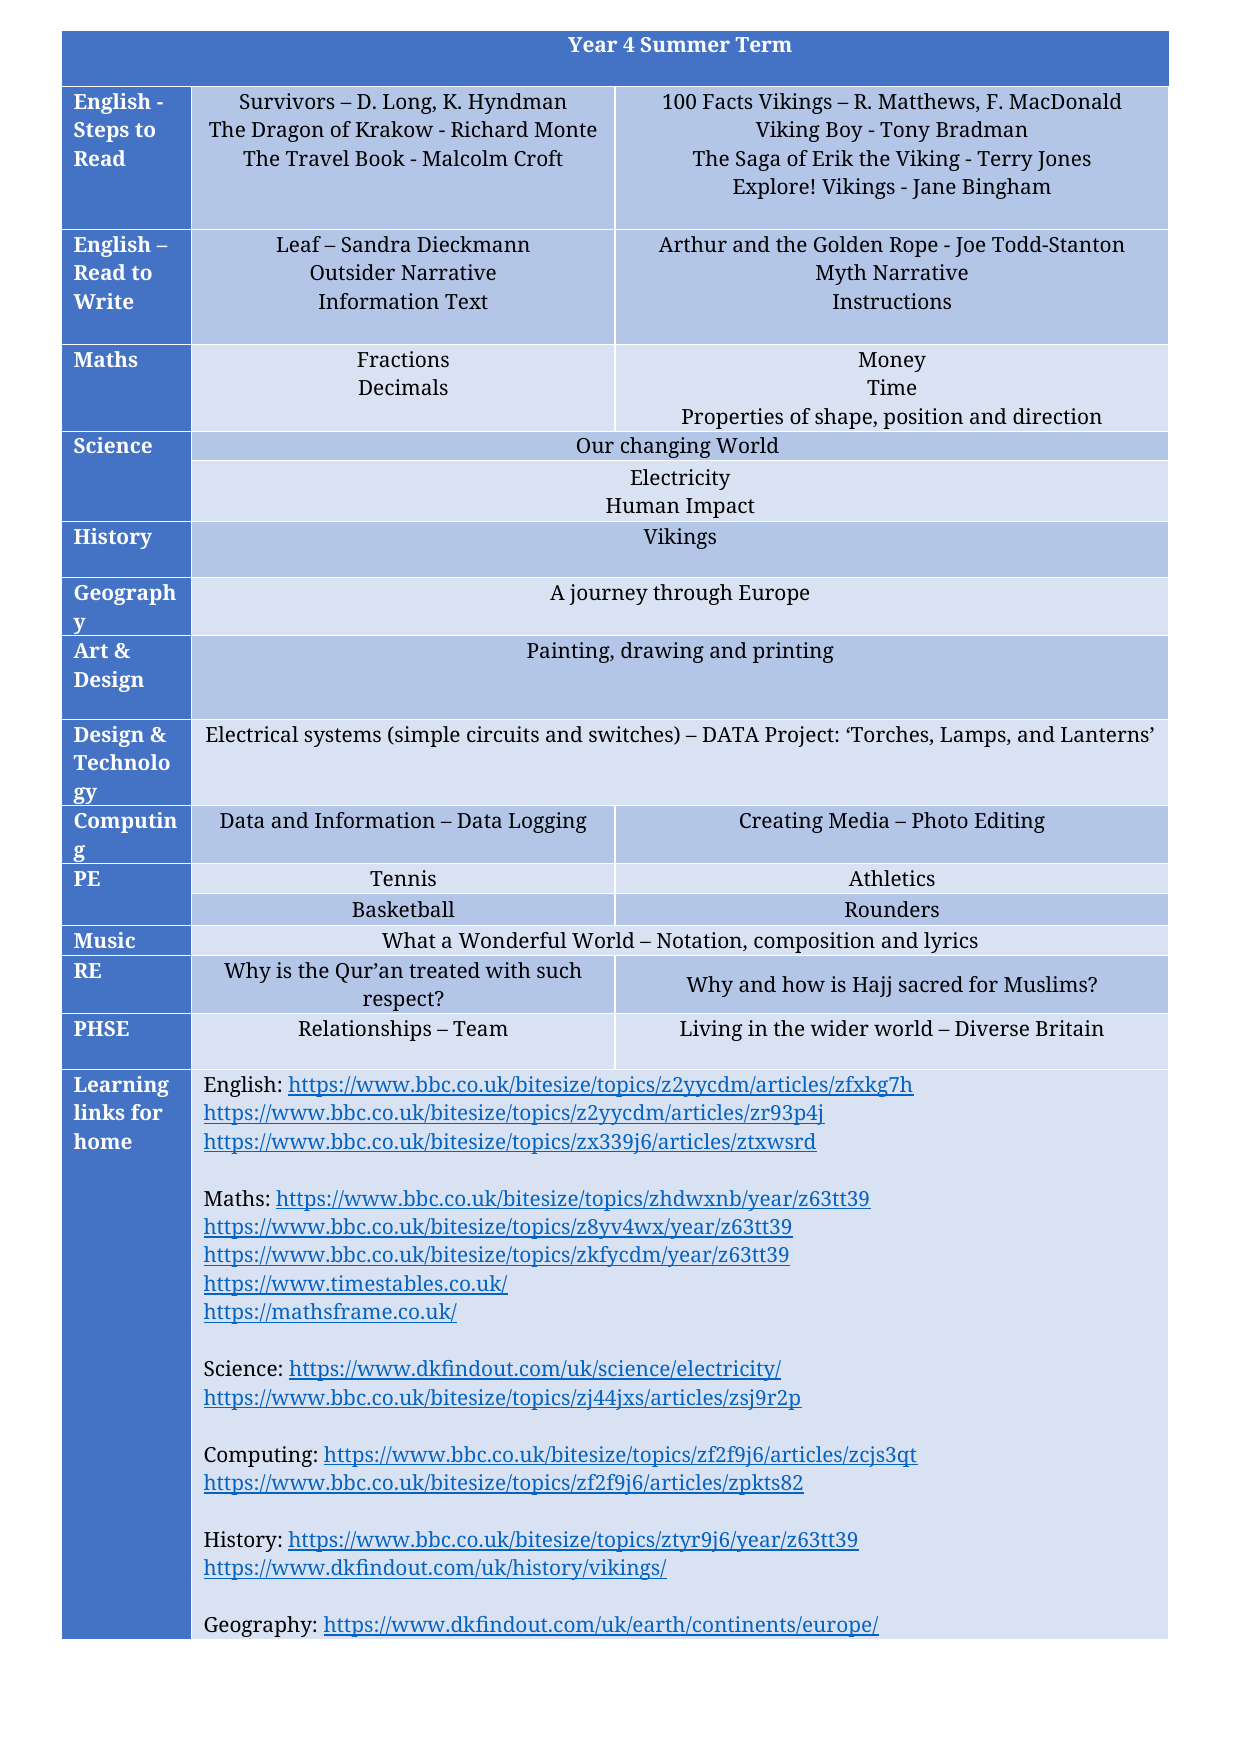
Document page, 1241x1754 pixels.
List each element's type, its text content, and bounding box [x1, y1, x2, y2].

table_cell Money Time Properties of shape, position and direction [616, 345, 1168, 431]
table_cell Design & Technology [62, 720, 191, 805]
table_cell English -Steps to Read [62, 87, 191, 229]
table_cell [62, 1070, 191, 1639]
table_cell Basketball [192, 894, 614, 925]
table_cell Survivors – D. Long, K. Hyndman The Dragon of Krakow - Richard Monte The Travel Book - Malcolm Croft [192, 87, 614, 229]
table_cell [192, 1070, 1168, 1639]
table_cell Leaf – Sandra Dieckmann Outsider Narrative Information Text [192, 230, 614, 344]
table_header Year 4 Summer Term [191, 31, 1169, 86]
table_cell Living in the wider world – Diverse Britain [616, 1014, 1168, 1069]
table_cell Why and how is Hajj sacred for Muslims? [616, 956, 1168, 1013]
table_cell Creating Media – Photo Editing [616, 806, 1168, 863]
table_cell Athletics [616, 864, 1168, 893]
table_cell Electrical systems (simple circuits and switches) – DATA Project: ‘Torches, Lamps, and Lanterns’ [192, 720, 1168, 805]
table_cell English – Read to Write [62, 230, 191, 344]
table_cell 100 Facts Vikings – R. Matthews, F. MacDonald Viking Boy - Tony Bradman The Saga of Erik the Viking - Terry Jones Explore! Vikings - Jane Bingham [616, 87, 1168, 229]
table_cell Art & Design [62, 636, 191, 719]
table_cell Painting, drawing and printing [192, 636, 1168, 719]
table_cell Rounders [616, 894, 1168, 925]
table_cell Geography [62, 578, 191, 635]
table_cell PE [62, 864, 191, 925]
table_cell A journey through Europe [192, 578, 1168, 635]
table_cell Data and Information – Data Logging [192, 806, 614, 863]
table_cell Music [62, 926, 191, 955]
table_cell Vikings [192, 522, 1168, 577]
table_header [62, 31, 191, 86]
table_cell PHSE [62, 1014, 191, 1069]
table_cell Electricity Human Impact [192, 461, 1168, 521]
table_cell Relationships – Team [192, 1014, 614, 1069]
table_cell Computing [62, 806, 191, 863]
table_cell Science [62, 432, 191, 521]
table_cell Fractions Decimals [192, 345, 614, 431]
table_cell Our changing World [192, 432, 1168, 460]
table_cell What a Wonderful World – Notation, composition and lyrics [192, 926, 1168, 955]
table_cell Arthur and the Golden Rope - Joe Todd-Stanton Myth Narrative Instructions [616, 230, 1168, 344]
table_cell Why is the Qur’an treated with such respect? [192, 956, 614, 1013]
table_cell RE [62, 956, 191, 1013]
table_cell Tennis [192, 864, 614, 893]
table_cell History [62, 522, 191, 577]
table_cell Maths [62, 345, 191, 431]
